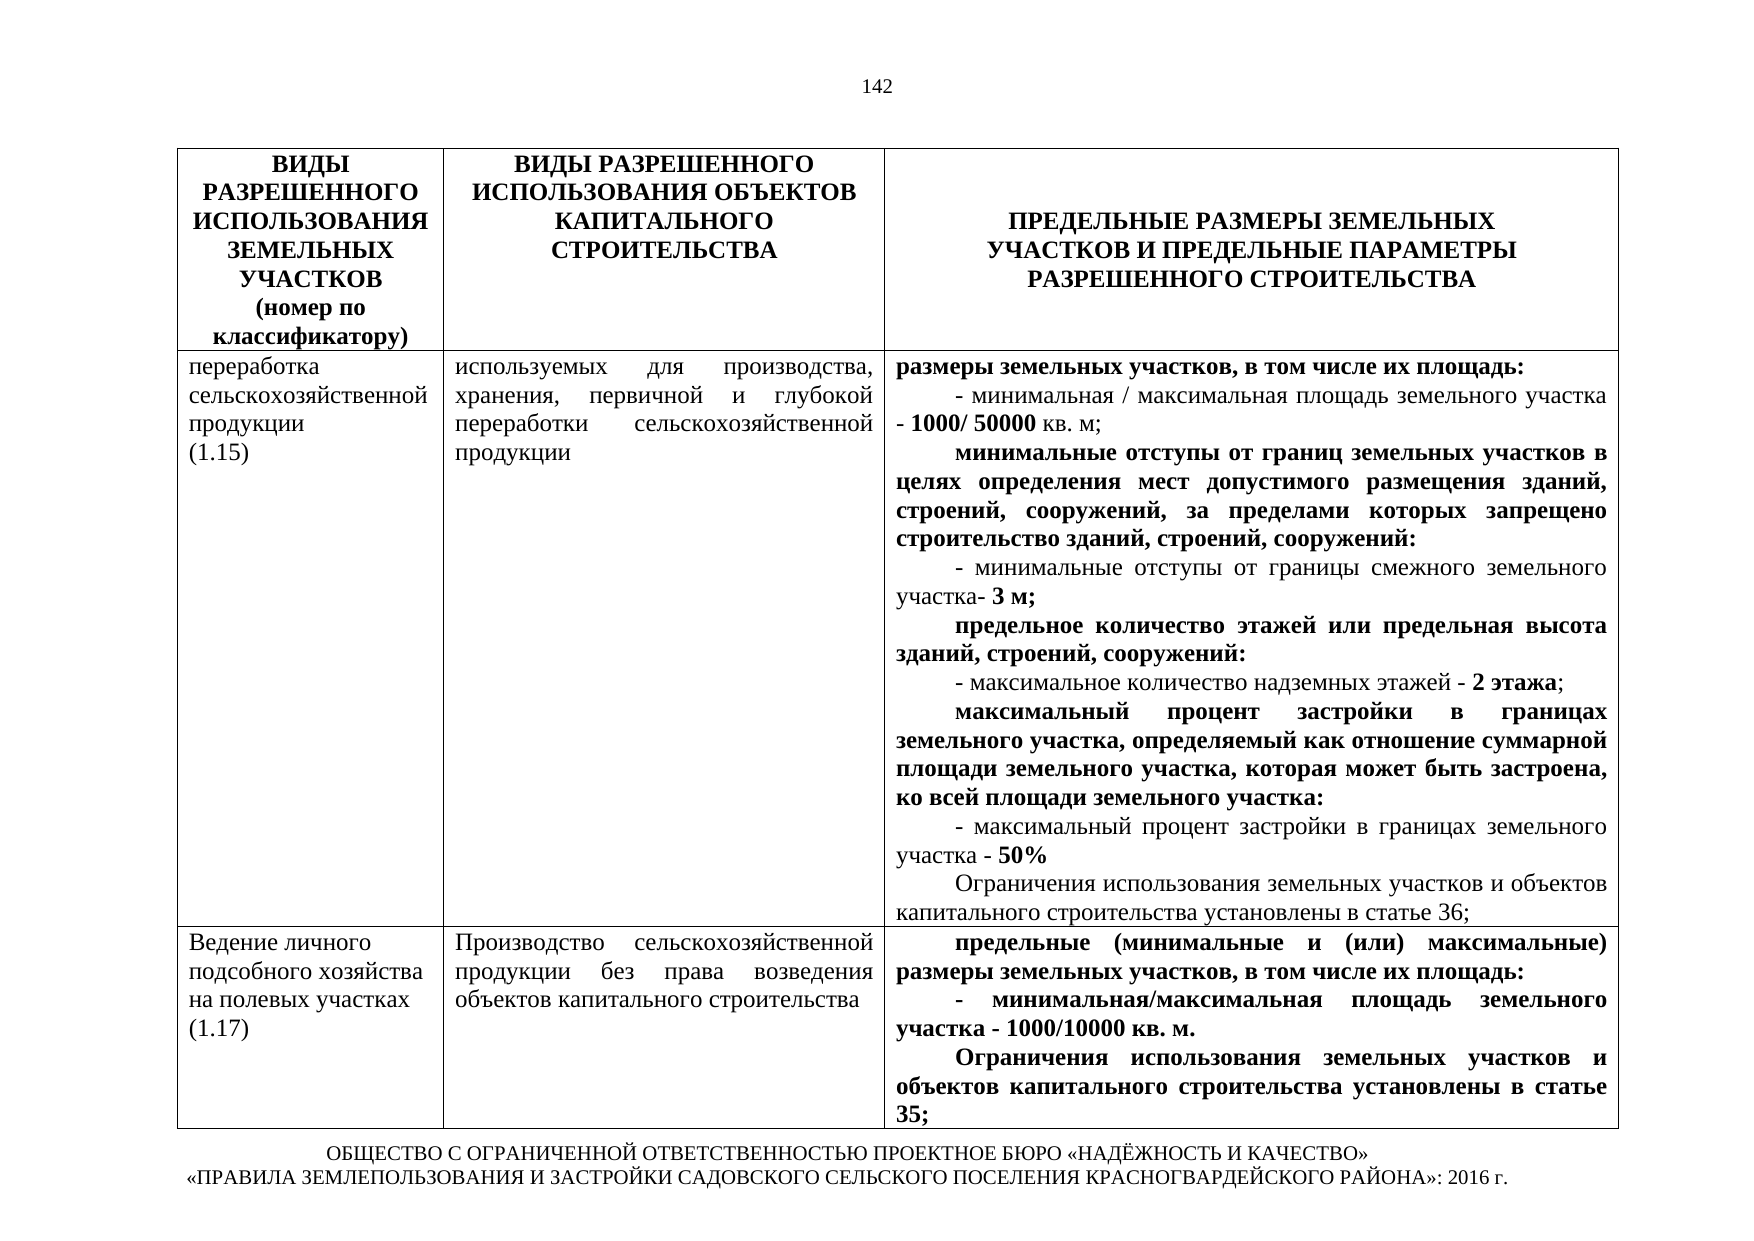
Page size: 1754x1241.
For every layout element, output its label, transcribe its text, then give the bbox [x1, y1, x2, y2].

table_cell Размещение зданий, сооружений, используемых для производства, хранения, первичной и глубокой переработки сельскохозяйственной продукции [444, 351, 884, 926]
table_header ПРЕДЕЛЬНЫЕ РАЗМЕРЫ ЗЕМЕЛЬНЫХ УЧАСТКОВ И ПРЕДЕЛЬНЫЕ ПАРАМЕТРЫ РАЗРЕШЕННОГО СТРОИТЕЛЬСТВА [885, 149, 1618, 350]
table_cell Ведение личного подсобного хозяйства на полевых участках (1.17) [178, 927, 443, 1128]
table_cell Производство сельскохозяйственной продукции без права возведения объектов капитального строительства [444, 927, 884, 1128]
table_header ВИДЫ РАЗРЕШЕННОГО ИСПОЛЬЗОВАНИЯ ЗЕМЕЛЬНЫХ УЧАСТКОВ (номер по классификатору) [178, 149, 443, 350]
table_header ВИДЫ РАЗРЕШЕННОГО ИСПОЛЬЗОВАНИЯ ОБЪЕКТОВ КАПИТАЛЬНОГО СТРОИТЕЛЬСТВА [444, 149, 884, 350]
table_cell Хранение и переработка сельскохозяйственной продукции (1.15) [178, 351, 443, 926]
table_cell предельные (минимальные и (или) максимальные) размеры земельных участков, в том числе их площадь: - минимальная/максимальная площадь земельного участка - 1000/10000 кв. м. Ограничения использования земельных участков и объектов капитального строительства установлены в статье 35; [885, 927, 1618, 1128]
